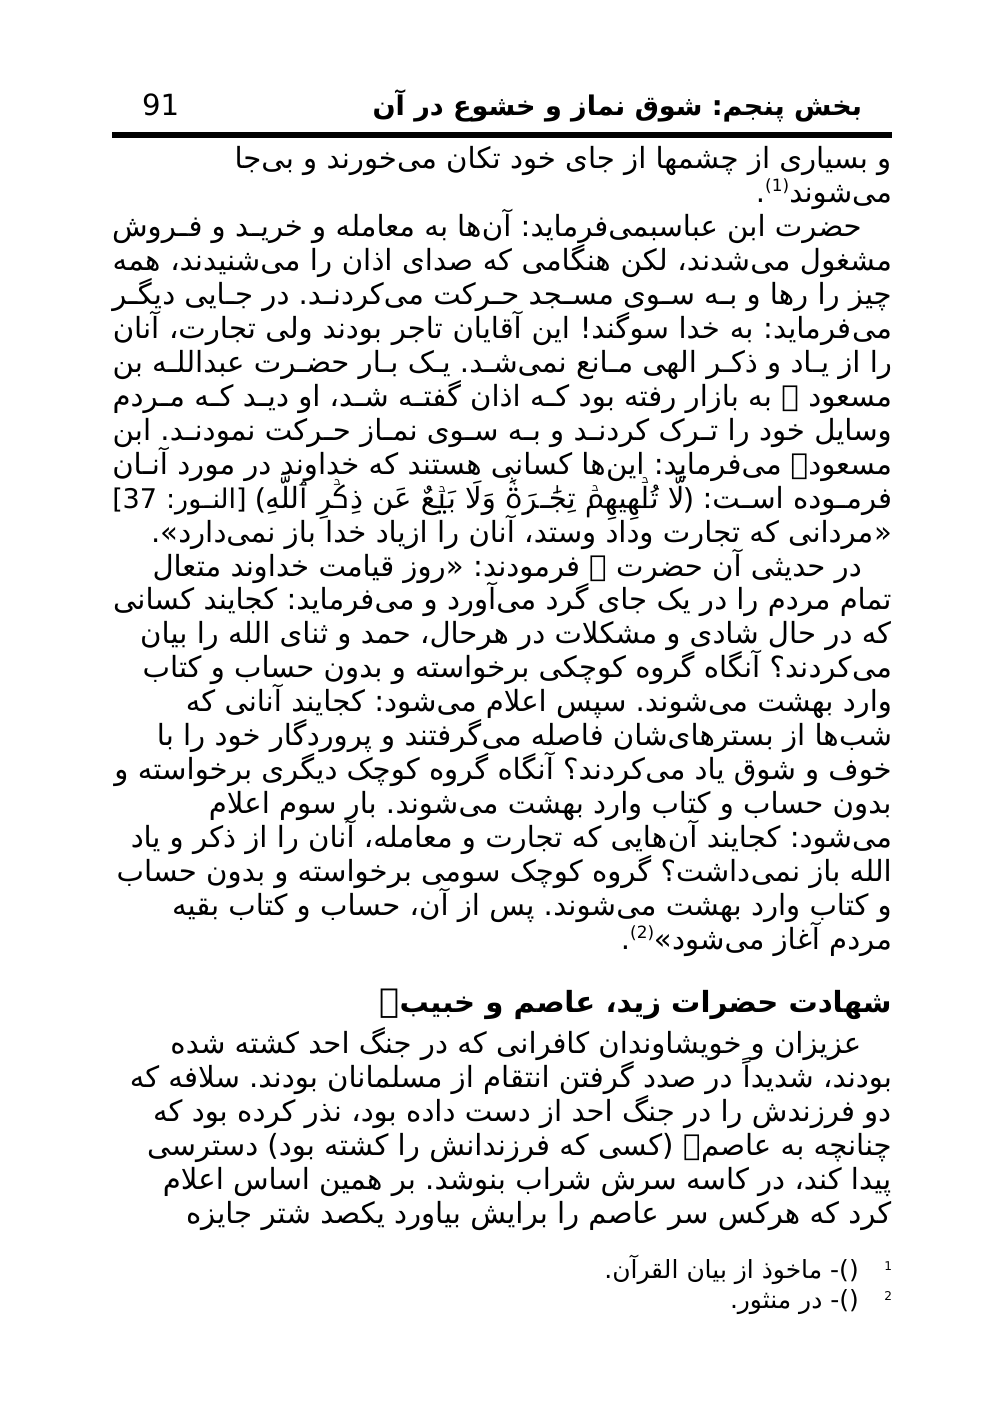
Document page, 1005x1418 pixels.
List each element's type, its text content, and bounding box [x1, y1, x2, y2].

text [112, 141, 892, 209]
text شهادت حضرات زید، عاصم و خبیب [112, 981, 892, 1020]
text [112, 1026, 892, 1230]
text در حدیثی آن حضرت فرمودند: «روز قیامت خداوند متعال تمام مردم را در یک جای گرد می‌آورد و می‌فرماید: کجایند کسانی که در حال شادی و مشکلات در هرحال، حمد و ثنای الله را بیان می‌کردند؟ آنگاه گروه کوچکی برخواسته و بدون حساب و کتاب وارد بهشت می‌شوند. سپس اعلام می‌شود: کجایند آنانی که شب‌ها از بسترهای‌شان فاصله می‌گرفتند و پروردگار خود را با خوف و شوق یاد می‌کردند؟ آنگاه گروه کوچک دیگری برخواسته و بدون حساب و کتاب وارد بهشت می‌شوند. بار سوم اعلام می‌شود: کجایند آن‌هایی که تجارت و معامله، آنان را از ذکر و یاد الله باز نمی‌داشت؟ گروه کوچک سومی برخواسته و بدون حساب و کتاب وارد بهشت می‌شوند. پس از آن، حساب و کتاب بقیه مردم آغاز می‌شود»(). [112, 549, 892, 956]
text حضرت ابن عباسبمی‌فرماید: آن‌ها به معامله و خرید و فروش مشغول می‌شدند، لکن هنگامی که صدای اذان را می‌شنیدند، همه چیز را رها و به سوی مسجد حرکت می‌کردند. در جایی دیگر می‌فرماید: به خدا سوگند! این آقایان تاجر بودند ولی تجارت، آنان را از یاد و ذکر الهی مانع نمی‌شد. یک بار حضرت عبدالله بن مسعود به بازار رفته بود که اذان گفته شد، او دید که مردم وسایل خود را ترک کردند و به سوی نماز حرکت نمودند. ابن مسعود می‌فرماید: این‌ها کسانی هستند که خداوند در مورد آنان فرموده است: ﴿لَّا تُلۡهِيهِمۡ تِجَٰرَةٞ وَلَا بَيۡعٌ عَن ذِكۡرِ ٱللَّهِ﴾ [النور: 37] «مردانی که تجارت وداد وستد، آنان را ازیاد خدا باز نمی‌دارد». [112, 209, 892, 549]
